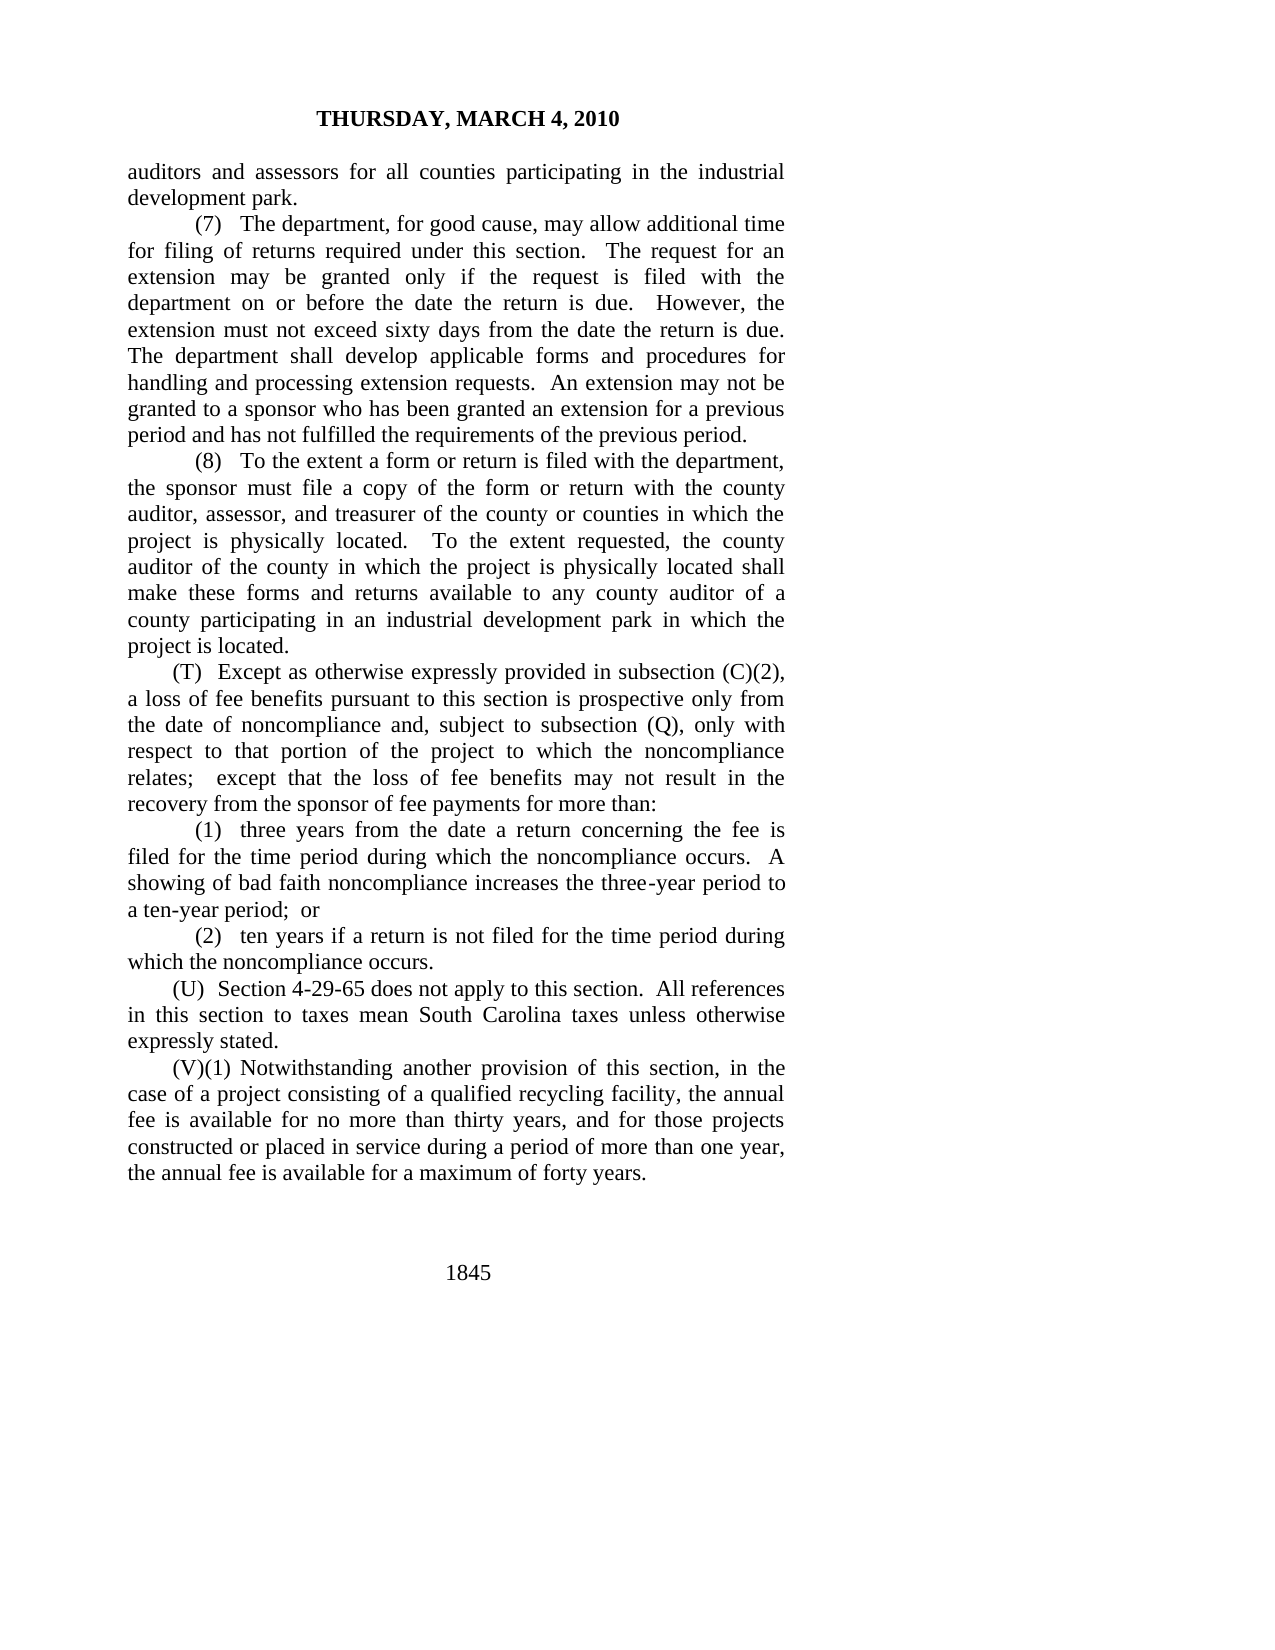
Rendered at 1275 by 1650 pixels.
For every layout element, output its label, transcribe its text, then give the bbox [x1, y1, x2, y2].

text (2) ten years if a return is not filed for the time period during which the noncompliance occurs. [127, 922, 786, 975]
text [127, 158, 786, 210]
text (U) Section 4-29-65 does not apply to this section. All references in this section to taxes mean South Carolina taxes unless otherwise expressly stated. [127, 975, 786, 1054]
text (1) three years from the date a return concerning the fee is filed for the time period during which the noncompliance occurs. A showing of bad faith noncompliance increases the three-year period to a ten-year period; or [127, 817, 786, 922]
text (7) The department, for good cause, may allow additional time for filing of returns required under this section. The request for an extension may be granted only if the request is filed with the department on or before the date the return is due. However, the extension must not exceed sixty days from the date the return is due. The department shall develop applicable forms and procedures for handling and processing extension requests. An extension may not be granted to a sponsor who has been granted an extension for a previous period and has not fulfilled the requirements of the previous period. [127, 210, 786, 448]
text (T) Except as otherwise expressly provided in subsection (C)(2), a loss of fee benefits pursuant to this section is prospective only from the date of noncompliance and, subject to subsection (Q), only with respect to that portion of the project to which the noncompliance relates; except that the loss of fee benefits may not result in the recovery from the sponsor of fee payments for more than: [127, 658, 786, 817]
text (8) To the extent a form or return is filed with the department, the sponsor must file a copy of the form or return with the county auditor, assessor, and treasurer of the county or counties in which the project is physically located. To the extent requested, the county auditor of the county in which the project is physically located shall make these forms and returns available to any county auditor of a county participating in an industrial development park in which the project is located. [127, 448, 786, 658]
text (V)(1) Notwithstanding another provision of this section, in the case of a project consisting of a qualified recycling facility, the annual fee is available for no more than thirty years, and for those projects constructed or placed in service during a period of more than one year, the annual fee is available for a maximum of forty years. [127, 1054, 786, 1186]
